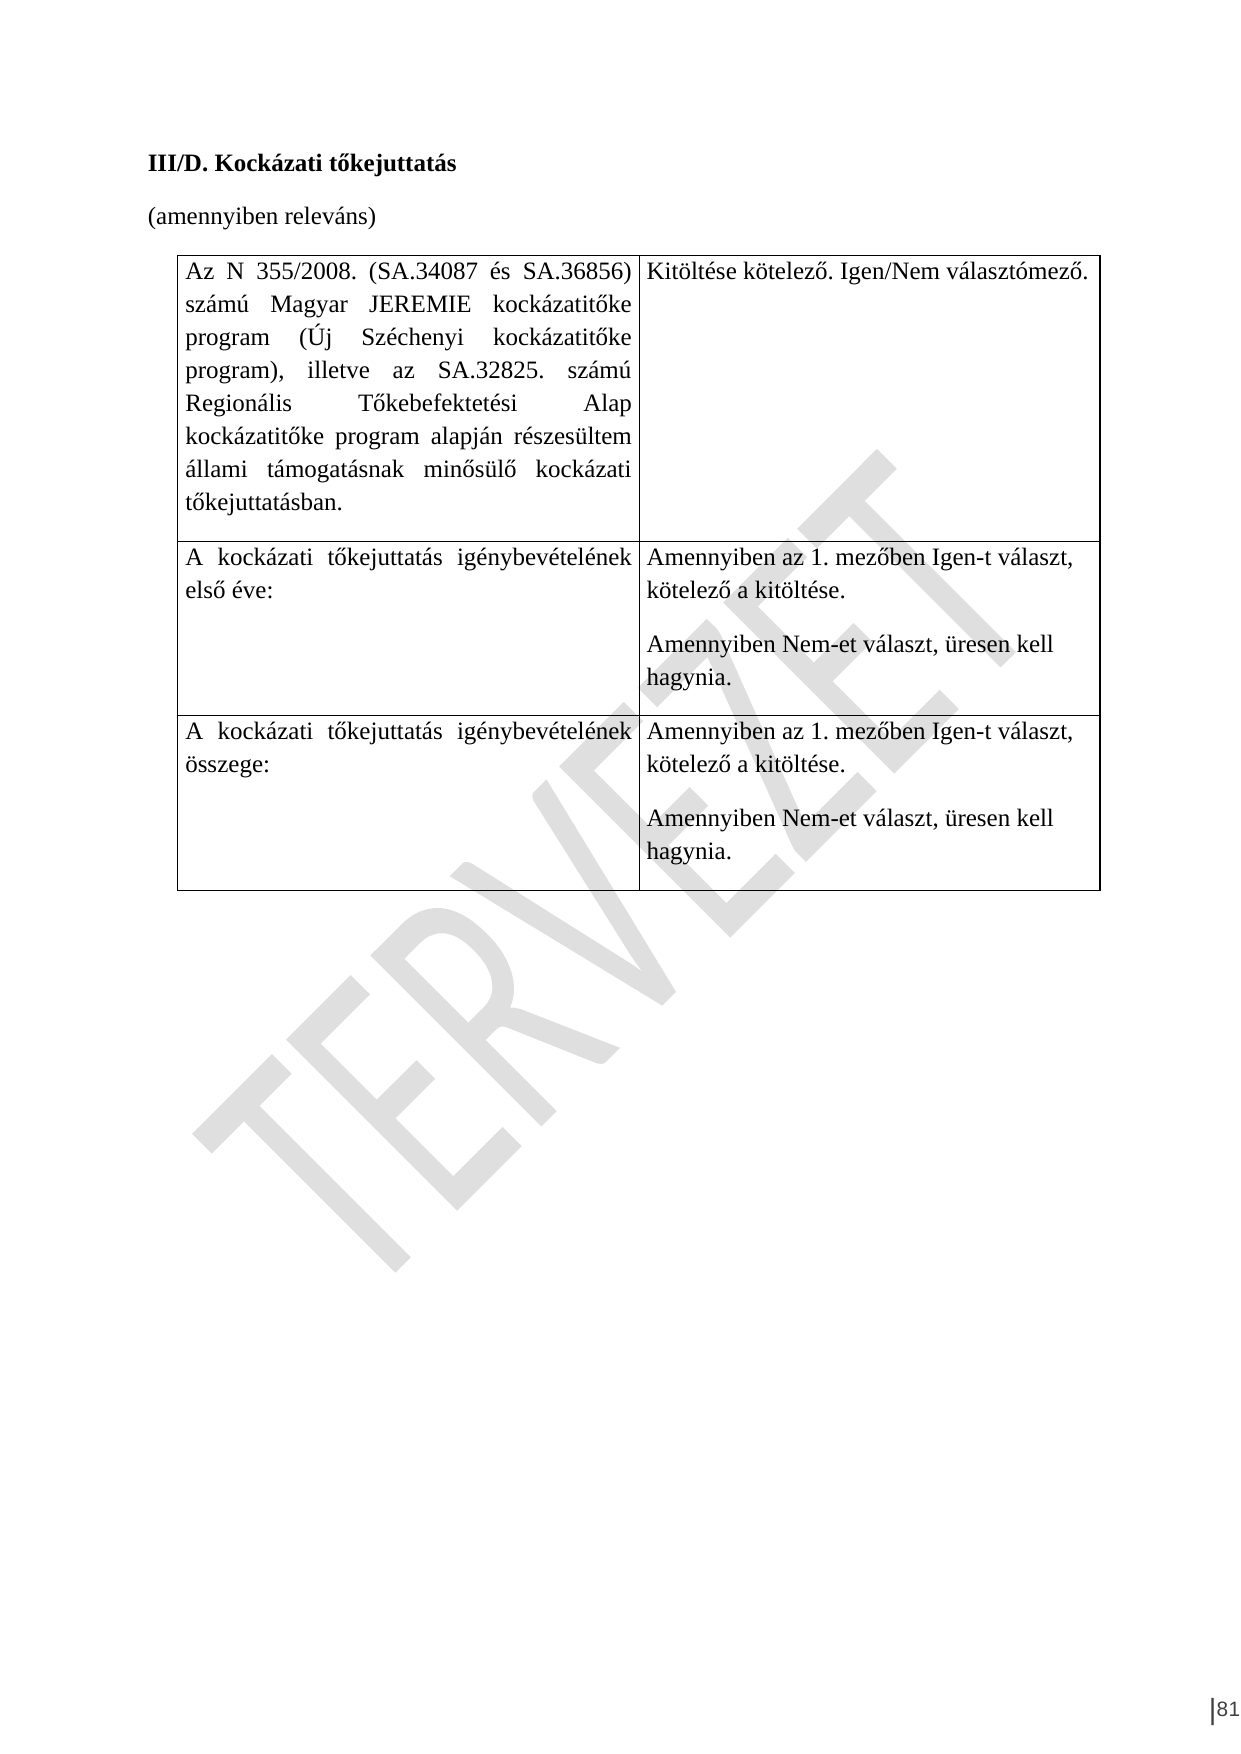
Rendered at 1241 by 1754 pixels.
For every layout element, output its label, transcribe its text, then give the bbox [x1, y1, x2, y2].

text III/D. Kockázati tőkejuttatás [148, 148, 1093, 176]
table_cell A kockázati tőkejuttatás igénybevételének első éve: [178, 542, 639, 715]
text (amennyiben releváns) [148, 201, 1093, 230]
table_header Kitöltése kötelező. Igen/Nem választómező. [640, 256, 1099, 541]
table_cell A kockázati tőkejuttatás igénybevételének összege: [178, 716, 639, 890]
table_header Az N 355/2008. (SA.34087 és SA.36856) számú Magyar JEREMIE kockázatitőke program (Új Széchenyi kockázatitőke program), illetve az SA.32825. számú Regionális Tőkebefektetési Alap kockázatitőke program alapján részesültem állami támogatásnak minősülő kockázati tőkejuttatásban. [178, 256, 639, 541]
table_cell Amennyiben az 1. mezőben Igen-t választ, kötelező a kitöltése. Amennyiben Nem-et választ, üresen kell hagynia. [640, 716, 1099, 890]
table_cell Amennyiben az 1. mezőben Igen-t választ, kötelező a kitöltése. Amennyiben Nem-et választ, üresen kell hagynia. [640, 542, 1099, 715]
